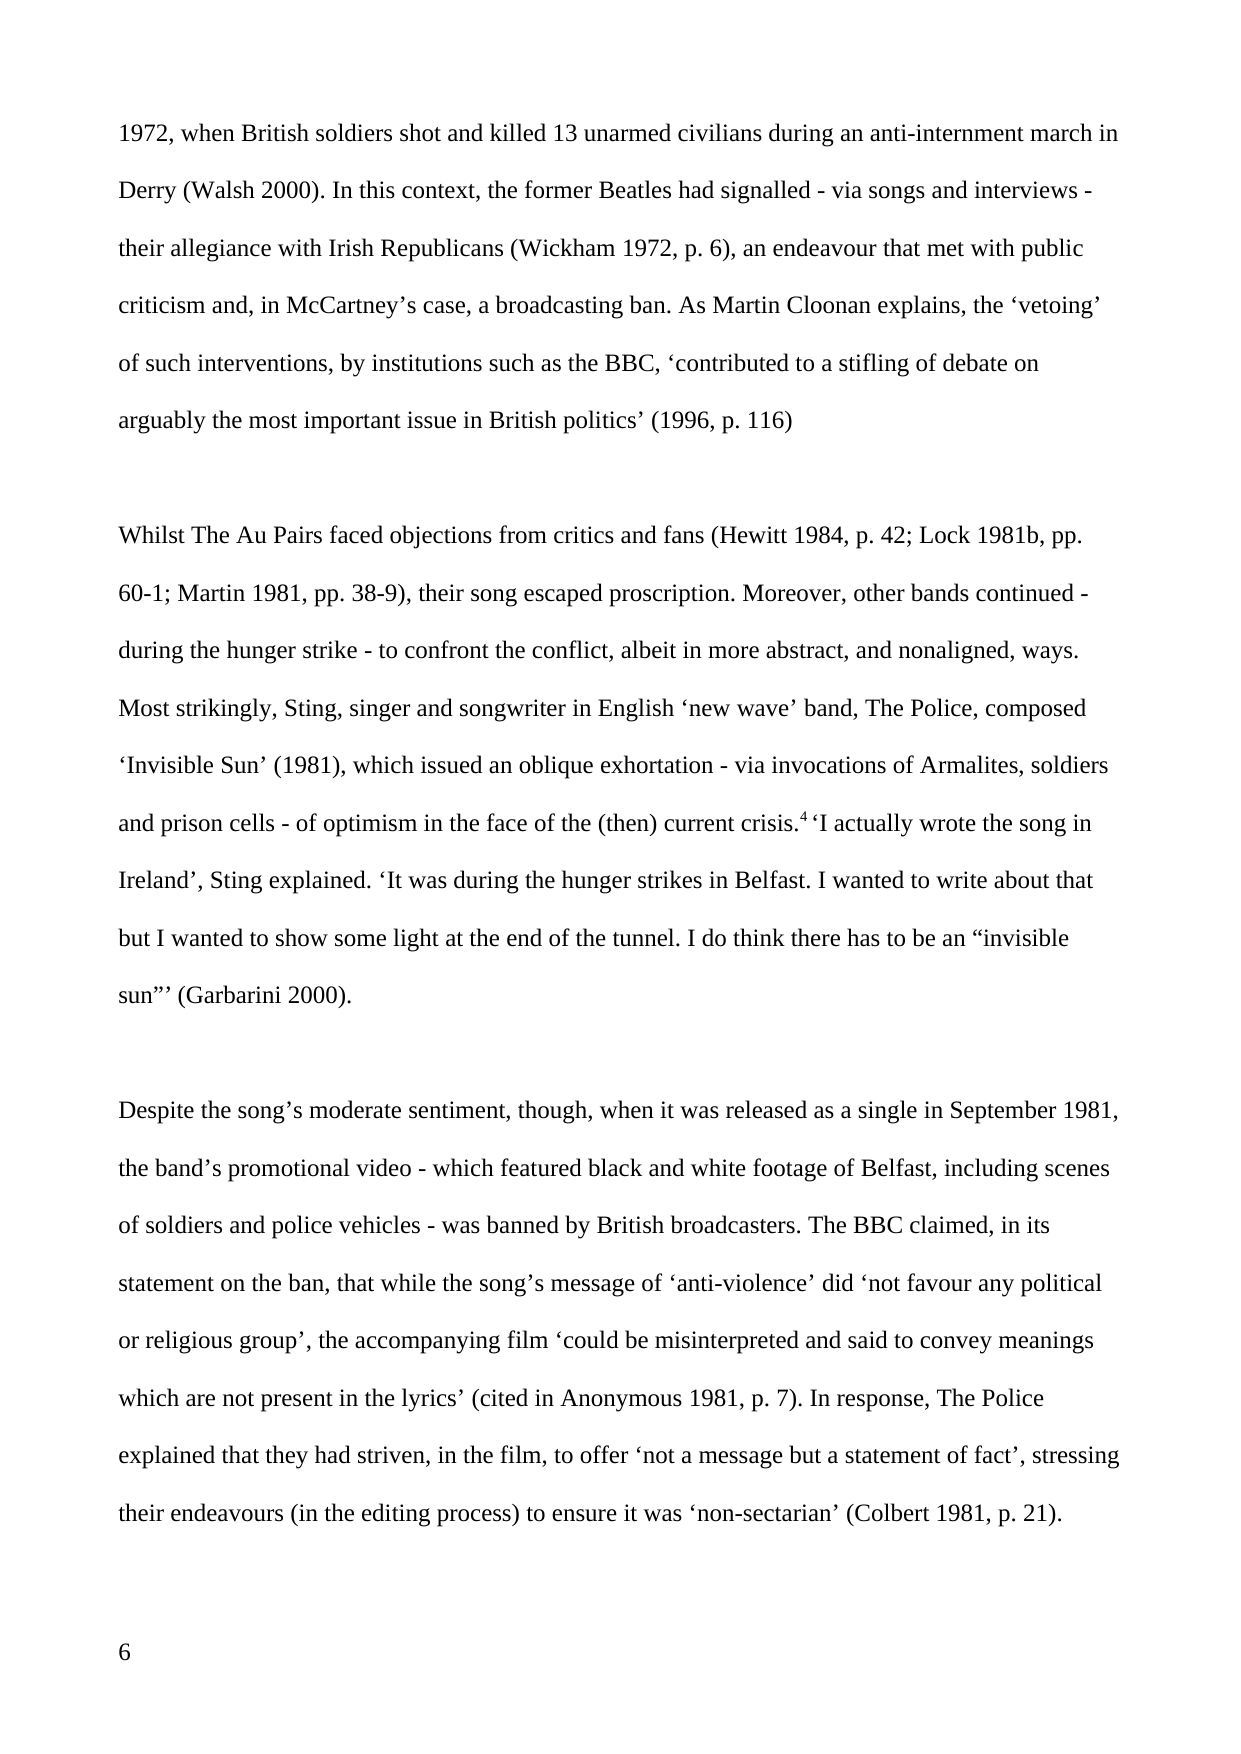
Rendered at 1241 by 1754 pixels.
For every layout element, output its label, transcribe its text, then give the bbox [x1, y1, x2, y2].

text Whilst The Au Pairs faced objections from critics and fans (Hewitt 1984, p. 42; Lock 1981b, pp. 60-1; Martin 1981, pp. 38-9), their song escaped proscription. Moreover, other bands continued - during the hunger strike - to confront the conflict, albeit in more abstract, and nonaligned, ways. Most strikingly, Sting, singer and songwriter in English ‘new wave’ band, The Police, composed ‘Invisible Sun’ (1981), which issued an oblique exhortation - via invocations of Armalites, soldiers and prison cells - of optimism in the face of the (then) current crisis.4 ‘I actually wrote the song in Ireland’, Sting explained. ‘It was during the hunger strikes in Belfast. I wanted to write about that but I wanted to show some light at the end of the tunnel. I do think there has to be an “invisible sun”’ (Garbarini 2000). [118, 521, 1122, 1009]
text Despite the song’s moderate sentiment, though, when it was released as a single in September 1981, the band’s promotional video - which featured black and white footage of Belfast, including scenes of soldiers and police vehicles - was banned by British broadcasters. The BBC claimed, in its statement on the ban, that while the song’s message of ‘anti-violence’ did ‘not favour any political or religious group’, the accompanying film ‘could be misinterpreted and said to convey meanings which are not present in the lyrics’ (cited in Anonymous 1981, p. 7). In response, The Police explained that they had striven, in the film, to offer ‘not a message but a statement of fact’, stressing their endeavours (in the editing process) to ensure it was ‘non-sectarian’ (Colbert 1981, p. 21). [118, 1096, 1122, 1527]
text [118, 118, 1122, 434]
